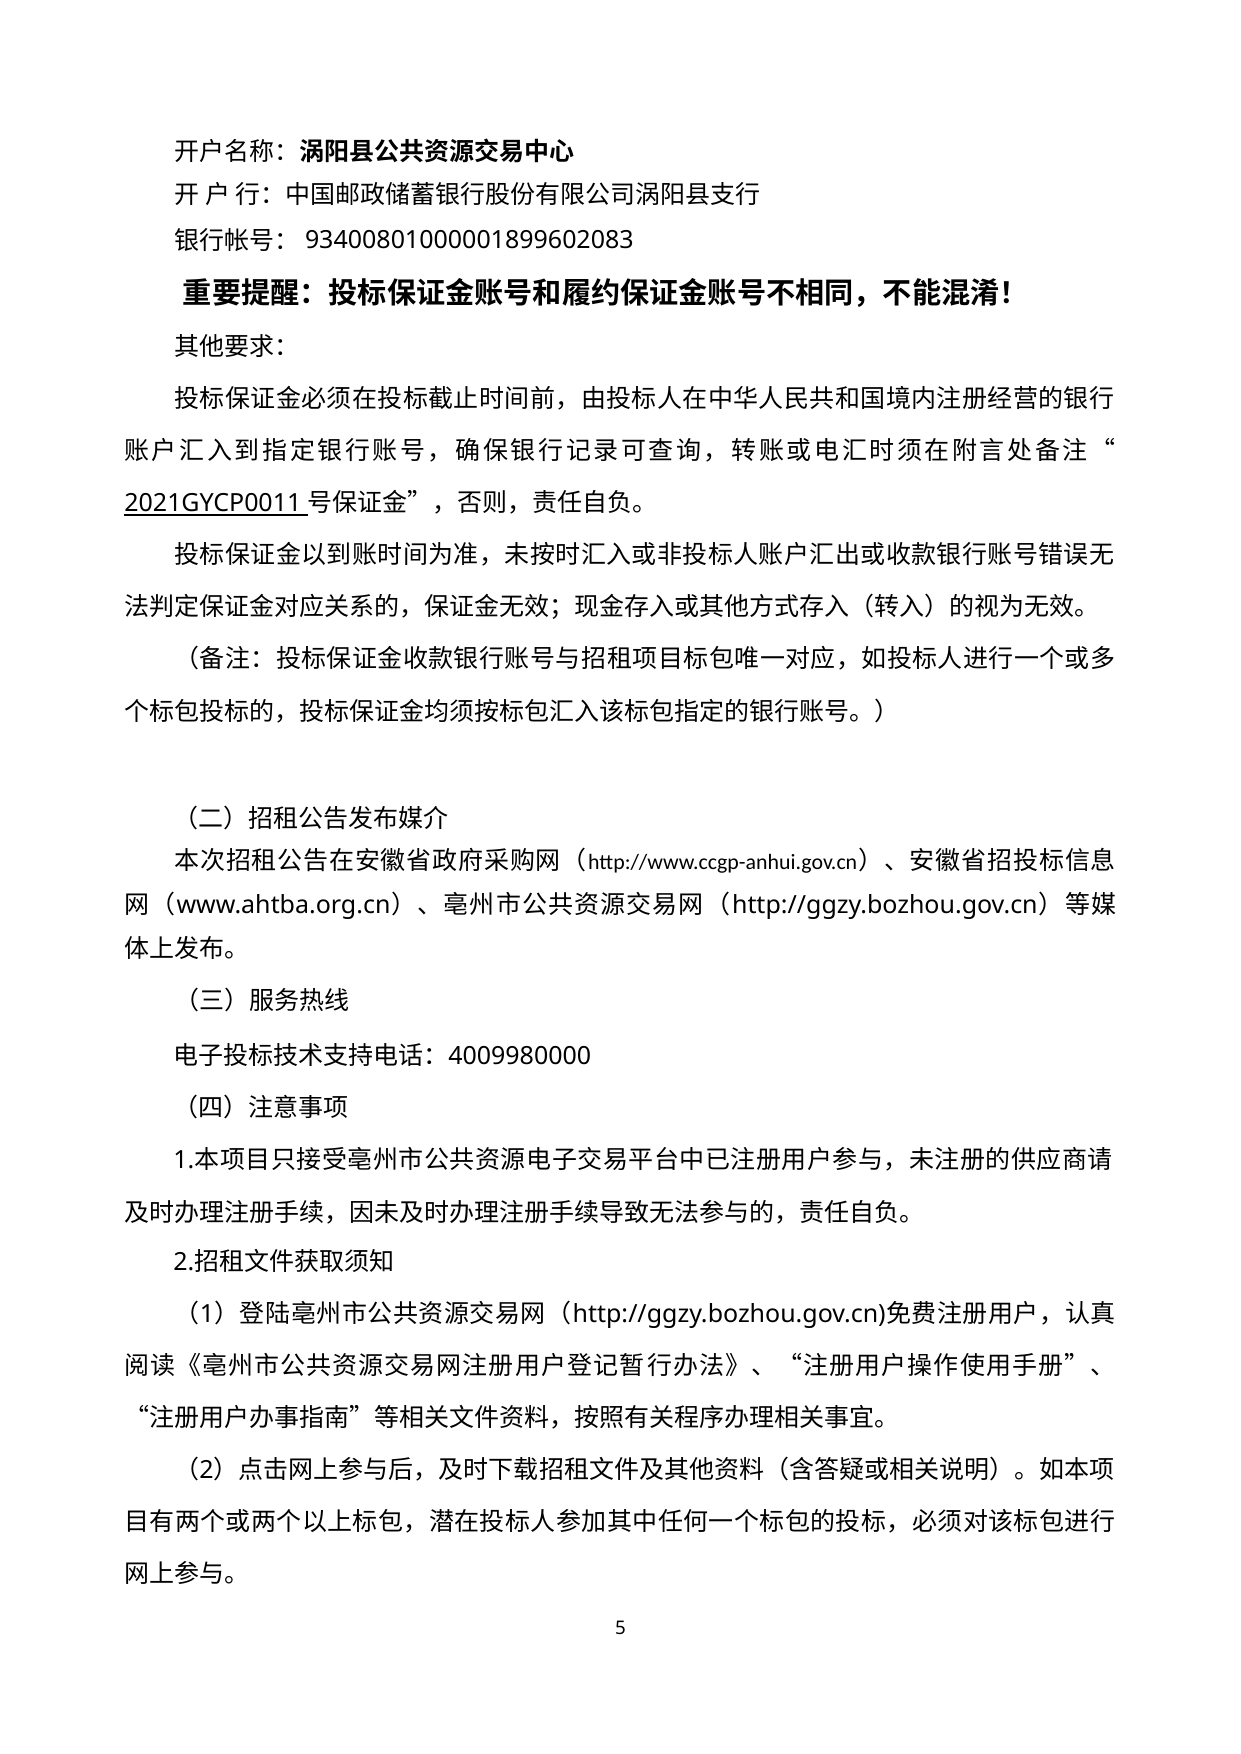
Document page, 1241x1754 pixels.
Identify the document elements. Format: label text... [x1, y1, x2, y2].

text 开 户 行：中国邮政储蓄银行股份有限公司涡阳县支行 [124, 170, 1116, 216]
text （四）注意事项 [124, 1072, 1116, 1124]
text （三）服务热线 [124, 966, 1116, 1020]
text 银行帐号： 93400801000001899602083 [124, 216, 1116, 262]
text 本次招租公告在安徽省政府采购网（http://www.ccgp-anhui.gov.cn）、安徽省招投标信息网（www.ahtba.org.cn）、亳州市公共资源交易网（http://ggzy.bozhou.gov.cn）等媒体上发布。 [124, 834, 1116, 966]
text 开户名称：涡阳县公共资源交易中心 [124, 124, 1116, 170]
text 其他要求： [124, 314, 1116, 366]
text 投标保证金以到账时间为准，未按时汇入或非投标人账户汇出或收款银行账号错误无法判定保证金对应关系的，保证金无效；现金存入或其他方式存入（转入）的视为无效。 [124, 522, 1116, 626]
text （2）点击网上参与后，及时下载招租文件及其他资料（含答疑或相关说明）。如本项目有两个或两个以上标包，潜在投标人参加其中任何一个标包的投标，必须对该标包进行网上参与。 [124, 1437, 1116, 1593]
text （二）招租公告发布媒介 [124, 782, 1116, 834]
text 电子投标技术支持电话：4009980000 [124, 1020, 1116, 1072]
text （备注：投标保证金收款银行账号与招租项目标包唯一对应，如投标人进行一个或多个标包投标的，投标保证金均须按标包汇入该标包指定的银行账号。） [124, 626, 1116, 730]
text 投标保证金必须在投标截止时间前，由投标人在中华人民共和国境内注册经营的银行账户汇入到指定银行账号，确保银行记录可查询，转账或电汇时须在附言处备注“ 2021GYCP0011 号保证金”，否则，责任自负。 [124, 366, 1116, 522]
text 2.招租文件获取须知 [124, 1228, 1116, 1280]
text 重要提醒：投标保证金账号和履约保证金账号不相同，不能混淆！ [124, 262, 1116, 314]
text （1）登陆亳州市公共资源交易网（http://ggzy.bozhou.gov.cn)免费注册用户，认真阅读《亳州市公共资源交易网注册用户登记暂行办法》、“注册用户操作使用手册”、“注册用户办事指南”等相关文件资料，按照有关程序办理相关事宜。 [124, 1280, 1116, 1437]
text 1.本项目只接受亳州市公共资源电子交易平台中已注册用户参与，未注册的供应商请及时办理注册手续，因未及时办理注册手续导致无法参与的，责任自负。 [124, 1124, 1116, 1228]
